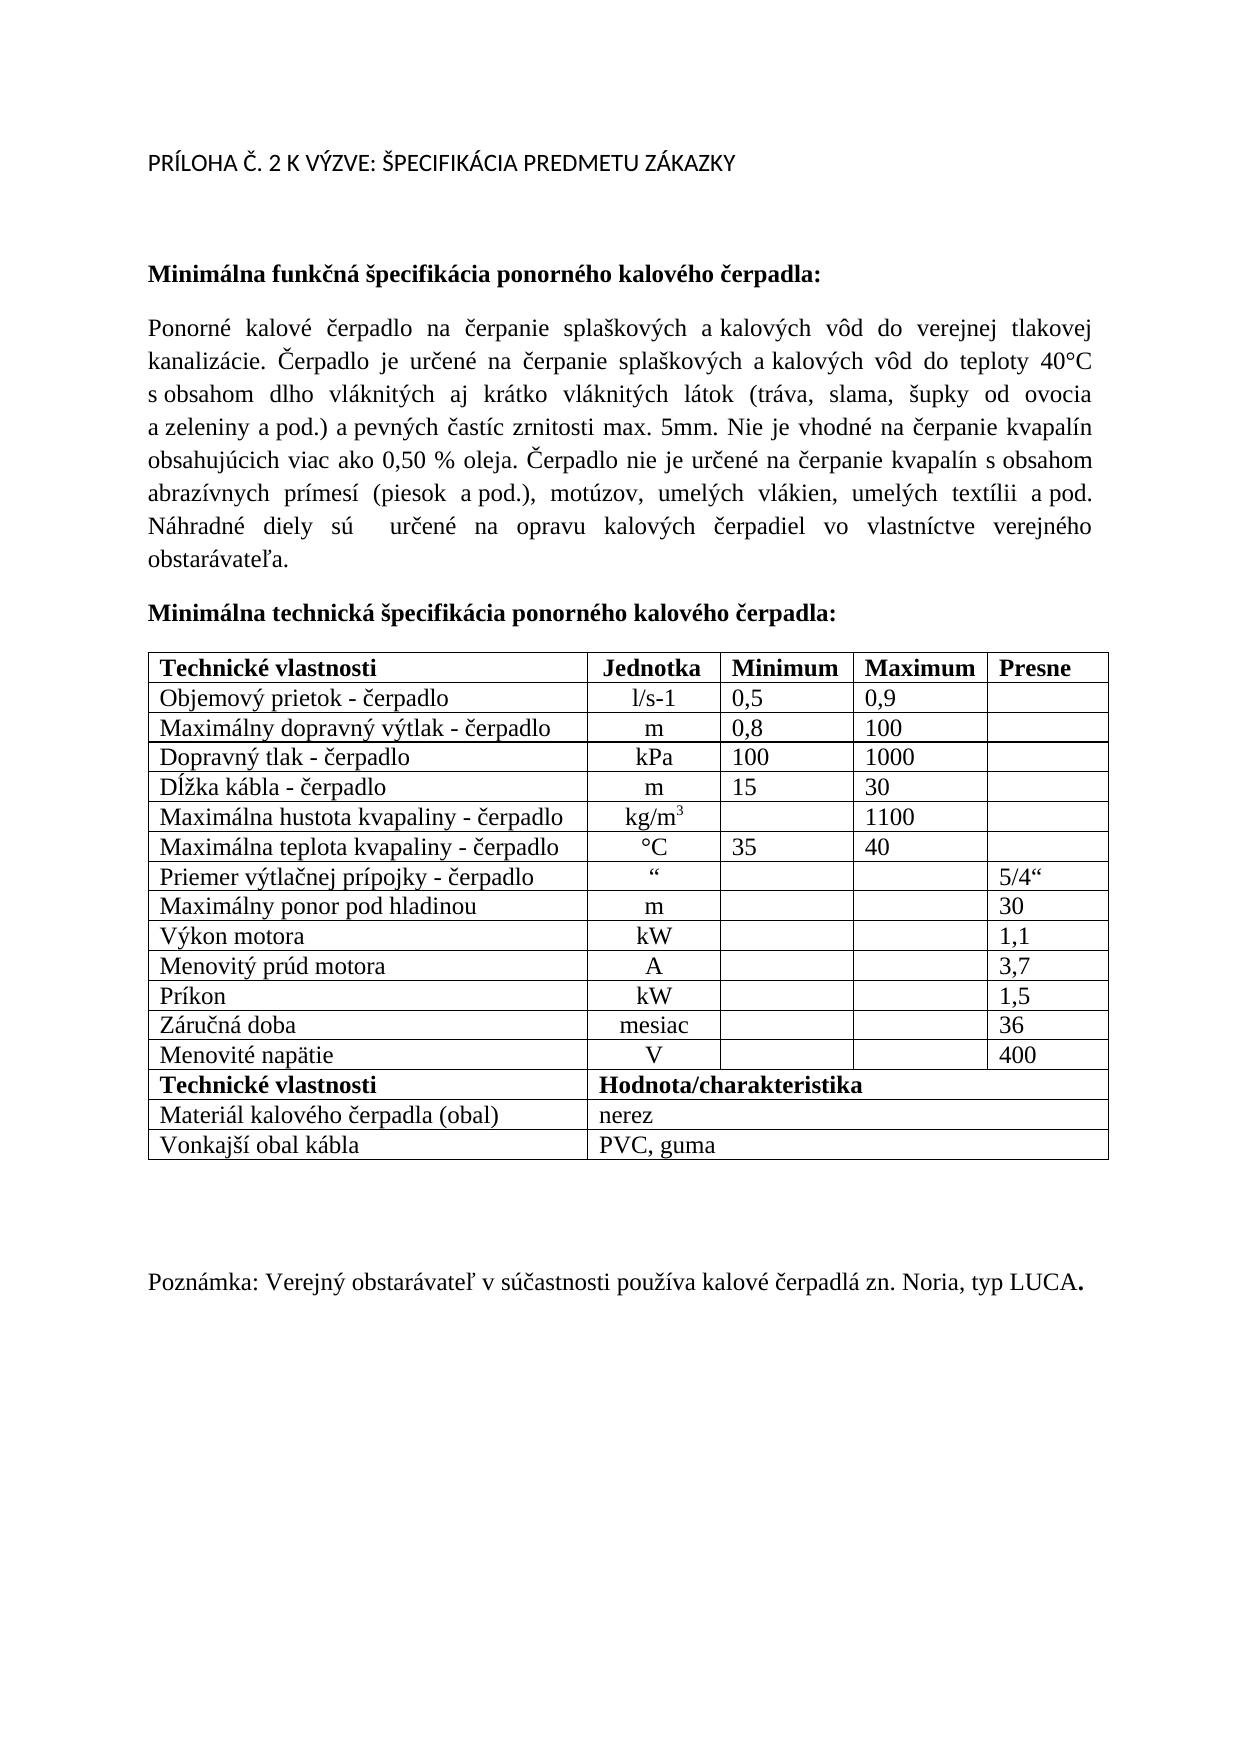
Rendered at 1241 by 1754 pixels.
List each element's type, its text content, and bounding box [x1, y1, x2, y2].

table_cell [854, 951, 987, 980]
table_header Minimum [721, 653, 853, 682]
table_cell A [588, 951, 720, 980]
table_cell Vonkajší obal kábla [149, 1130, 587, 1158]
table_cell m [588, 772, 720, 801]
table_cell 15 [721, 772, 853, 801]
table_cell [721, 921, 853, 950]
table_cell V [588, 1040, 720, 1069]
table_cell [854, 1040, 987, 1069]
table_cell 1100 [854, 802, 987, 831]
table_cell 100 [854, 713, 987, 741]
table_cell m [588, 891, 720, 920]
table_cell [854, 862, 987, 890]
text Minimálna funkčná špecifikácia ponorného kalového čerpadla: [148, 259, 1093, 288]
table_cell Technické vlastnosti [149, 1070, 587, 1099]
table_cell [721, 891, 853, 920]
table_cell 3,7 [988, 951, 1108, 980]
table_cell [721, 981, 853, 1009]
table_cell Maximálny ponor pod hladinou [149, 891, 587, 920]
table_cell 100 [721, 743, 853, 771]
table_cell 1000 [854, 743, 987, 771]
table_cell 0,5 [721, 683, 853, 712]
table_header Technické vlastnosti [149, 653, 587, 682]
table_cell Maximálna teplota kvapaliny - čerpadlo [149, 832, 587, 861]
table_cell kW [588, 981, 720, 1009]
table_cell kg/m3 [588, 802, 720, 831]
table_cell 1,1 [988, 921, 1108, 950]
text Poznámka: Verejný obstarávateľ v súčastnosti používa kalové čerpadlá zn. Noria, typ LUCA. [148, 1267, 1093, 1296]
table_cell Objemový prietok - čerpadlo [149, 683, 587, 712]
table_cell Materiál kalového čerpadla (obal) [149, 1100, 587, 1129]
table_cell [721, 802, 853, 831]
table_header Maximum [854, 653, 987, 682]
table_cell [721, 1011, 853, 1039]
table_cell [988, 772, 1108, 801]
table_cell [721, 1040, 853, 1069]
table_cell 400 [988, 1040, 1108, 1069]
table_cell “ [588, 862, 720, 890]
table_cell 0,9 [854, 683, 987, 712]
table_cell [854, 891, 987, 920]
table_cell Maximálny dopravný výtlak - čerpadlo [149, 713, 587, 741]
table_cell 5/4“ [988, 862, 1108, 890]
table_cell mesiac [588, 1011, 720, 1039]
table_cell 0,8 [721, 713, 853, 741]
table_cell Priemer výtlačnej prípojky - čerpadlo [149, 862, 587, 890]
table_cell 30 [854, 772, 987, 801]
table_cell [988, 683, 1108, 712]
table_cell kW [588, 921, 720, 950]
text Minimálna technická špecifikácia ponorného kalového čerpadla: [148, 598, 1093, 627]
table_cell 1,5 [988, 981, 1108, 1009]
table_cell [988, 832, 1108, 861]
text PRÍLOHA Č. 2 K VÝZVE: ŠPECIFIKÁCIA PREDMETU ZÁKAZKY [148, 148, 1093, 178]
table_cell Hodnota/charakteristika [588, 1070, 1108, 1099]
table_cell 36 [988, 1011, 1108, 1039]
table_cell 40 [854, 832, 987, 861]
table_cell °C [588, 832, 720, 861]
table_cell kPa [588, 743, 720, 771]
table_cell Dopravný tlak - čerpadlo [149, 743, 587, 771]
table_cell [721, 862, 853, 890]
table_cell [854, 921, 987, 950]
table_cell Výkon motora [149, 921, 587, 950]
table_cell 30 [988, 891, 1108, 920]
table_cell m [588, 713, 720, 741]
table_cell [854, 981, 987, 1009]
table_cell PVC, guma [588, 1130, 1108, 1158]
table_cell [721, 951, 853, 980]
table_cell Záručná doba [149, 1011, 587, 1039]
table_header Jednotka [588, 653, 720, 682]
table_cell Príkon [149, 981, 587, 1009]
table_cell [988, 802, 1108, 831]
table_cell Dĺžka kábla - čerpadlo [149, 772, 587, 801]
table_cell [988, 743, 1108, 771]
table_cell Maximálna hustota kvapaliny - čerpadlo [149, 802, 587, 831]
table_header Presne [988, 653, 1108, 682]
table_cell [988, 713, 1108, 741]
table_cell nerez [588, 1100, 1108, 1129]
text Ponorné kalové čerpadlo na čerpanie splaškových a kalových vôd do verejnej tlakovej kanalizácie. Čerpadlo je určené na čerpanie splaškových a kalových vôd do teploty 40°C s obsahom dlho vláknitých aj krátko vláknitých látok (tráva, slama, šupky od ovocia a zeleniny a pod.) a pevných častíc zrnitosti max. 5mm. Nie je vhodné na čerpanie kvapalín obsahujúcich viac ako 0,50 % oleja. Čerpadlo nie je určené na čerpanie kvapalín s obsahom abrazívnych prímesí (piesok a pod.), motúzov, umelých vlákien, umelých textílii a pod. Náhradné diely sú určené na opravu kalových čerpadiel vo vlastníctve verejného obstarávateľa. [148, 313, 1093, 573]
table_cell 35 [721, 832, 853, 861]
table_cell Menovité napätie [149, 1040, 587, 1069]
table_cell l/s-1 [588, 683, 720, 712]
table_cell Menovitý prúd motora [149, 951, 587, 980]
table_cell [854, 1011, 987, 1039]
